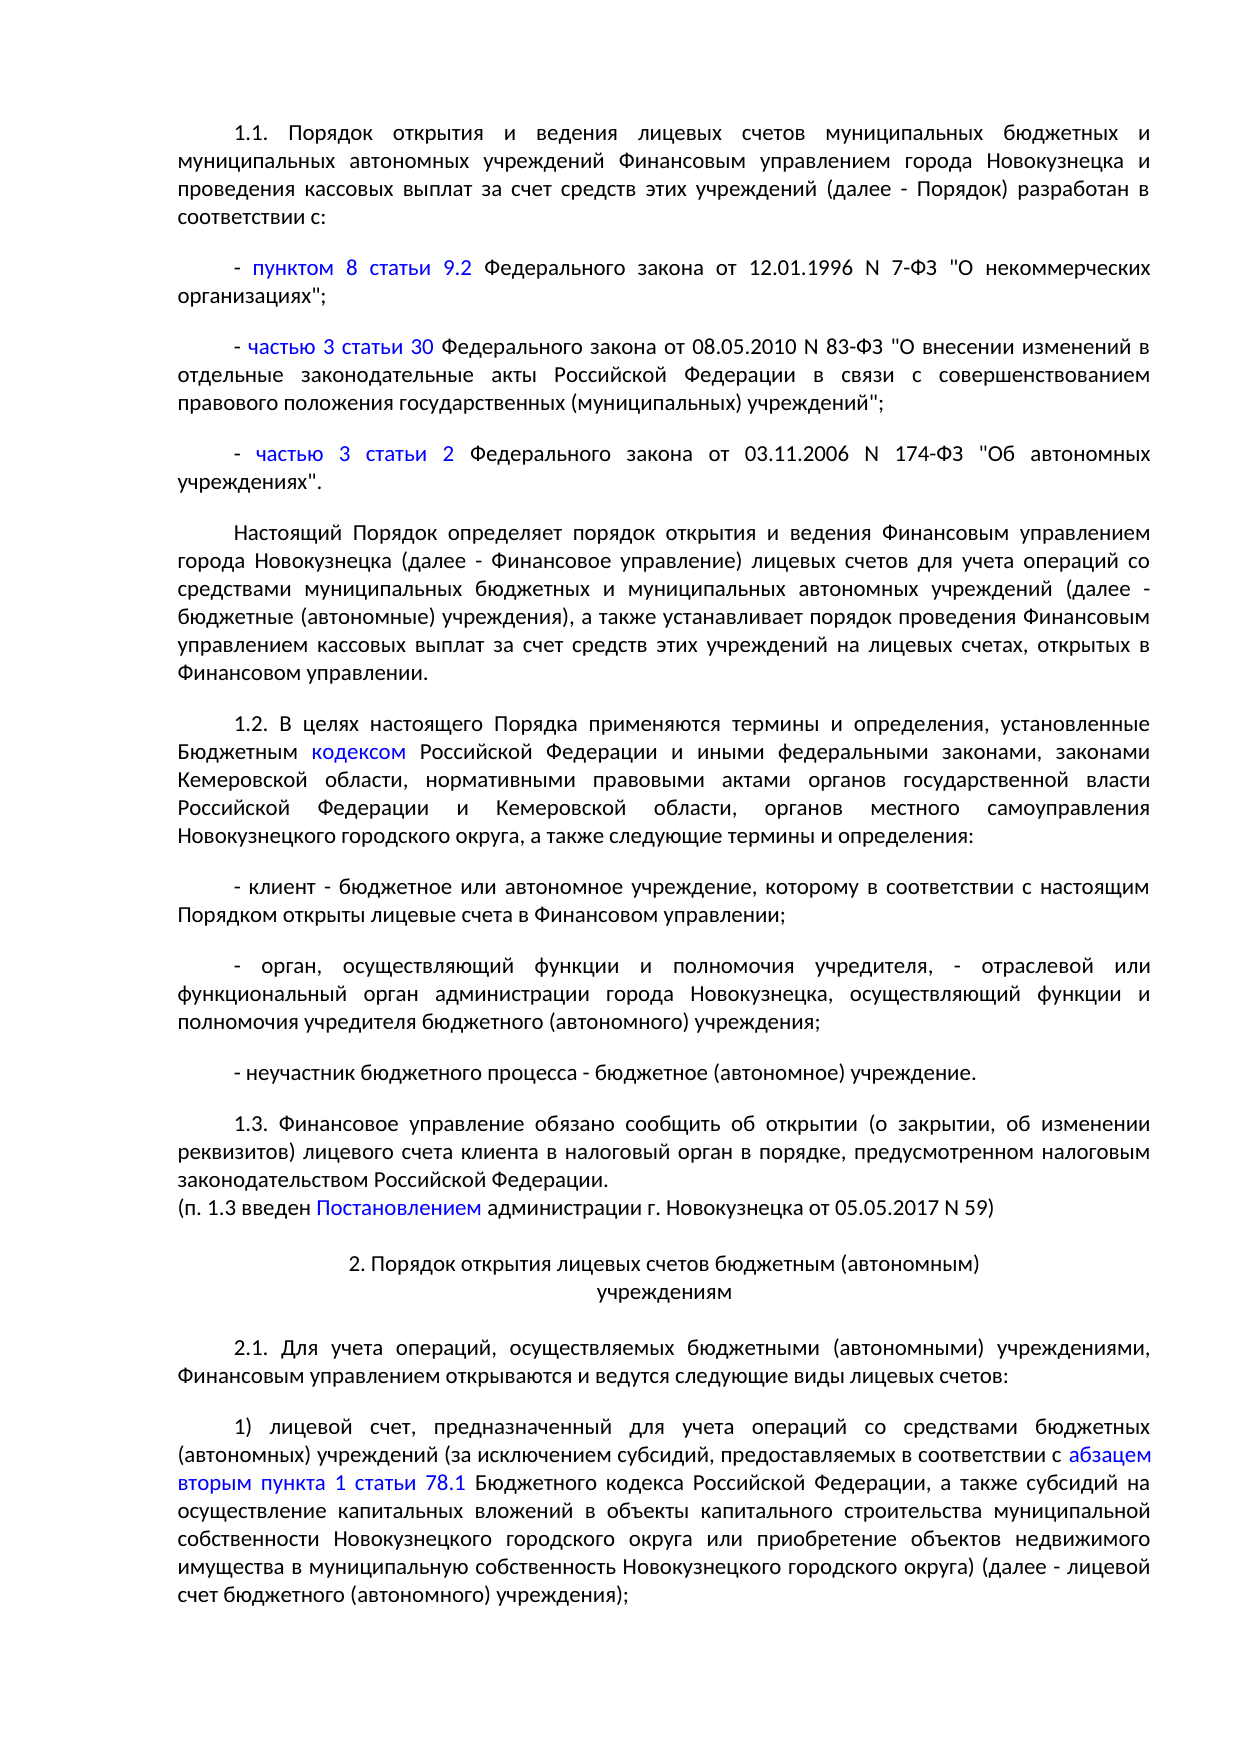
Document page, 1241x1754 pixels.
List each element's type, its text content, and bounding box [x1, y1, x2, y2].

text (п. 1.3 введен Постановлением администрации г. Новокузнецка от 05.05.2017 N 59) [177, 1193, 1152, 1221]
text учреждениям [177, 1277, 1152, 1305]
text - орган, осуществляющий функции и полномочия учредителя, - отраслевой или функциональный орган администрации города Новокузнецка, осуществляющий функции и полномочия учредителя бюджетного (автономного) учреждения; [177, 951, 1152, 1035]
text - неучастник бюджетного процесса - бюджетное (автономное) учреждение. [177, 1058, 1152, 1086]
text Настоящий Порядок определяет порядок открытия и ведения Финансовым управлением города Новокузнецка (далее - Финансовое управление) лицевых счетов для учета операций со средствами муниципальных бюджетных и муниципальных автономных учреждений (далее - бюджетные (автономные) учреждения), а также устанавливает порядок проведения Финансовым управлением кассовых выплат за счет средств этих учреждений на лицевых счетах, открытых в Финансовом управлении. [177, 518, 1152, 686]
text 1) лицевой счет, предназначенный для учета операций со средствами бюджетных (автономных) учреждений (за исключением субсидий, предоставляемых в соответствии с абзацем вторым пункта 1 статьи 78.1 Бюджетного кодекса Российской Федерации, а также субсидий на осуществление капитальных вложений в объекты капитального строительства муниципальной собственности Новокузнецкого городского округа или приобретение объектов недвижимого имущества в муниципальную собственность Новокузнецкого городского округа) (далее - лицевой счет бюджетного (автономного) учреждения); [177, 1412, 1152, 1608]
text 2. Порядок открытия лицевых счетов бюджетным (автономным) [177, 1249, 1152, 1277]
text - клиент - бюджетное или автономное учреждение, которому в соответствии с настоящим Порядком открыты лицевые счета в Финансовом управлении; [177, 872, 1152, 928]
text - частью 3 статьи 2 Федерального закона от 03.11.2006 N 174-ФЗ "Об автономных учреждениях". [177, 439, 1152, 495]
text 1.3. Финансовое управление обязано сообщить об открытии (о закрытии, об изменении реквизитов) лицевого счета клиента в налоговый орган в порядке, предусмотренном налоговым законодательством Российской Федерации. [177, 1109, 1152, 1193]
text 1.2. В целях настоящего Порядка применяются термины и определения, установленные Бюджетным кодексом Российской Федерации и иными федеральными законами, законами Кемеровской области, нормативными правовыми актами органов государственной власти Российской Федерации и Кемеровской области, органов местного самоуправления Новокузнецкого городского округа, а также следующие термины и определения: [177, 709, 1152, 849]
text - частью 3 статьи 30 Федерального закона от 08.05.2010 N 83-ФЗ "О внесении изменений в отдельные законодательные акты Российской Федерации в связи с совершенствованием правового положения государственных (муниципальных) учреждений"; [177, 332, 1152, 416]
text 1.1. Порядок открытия и ведения лицевых счетов муниципальных бюджетных и муниципальных автономных учреждений Финансовым управлением города Новокузнецка и проведения кассовых выплат за счет средств этих учреждений (далее - Порядок) разработан в соответствии с: [177, 118, 1152, 230]
text - пунктом 8 статьи 9.2 Федерального закона от 12.01.1996 N 7-ФЗ "О некоммерческих организациях"; [177, 253, 1152, 309]
text 2.1. Для учета операций, осуществляемых бюджетными (автономными) учреждениями, Финансовым управлением открываются и ведутся следующие виды лицевых счетов: [177, 1333, 1152, 1389]
